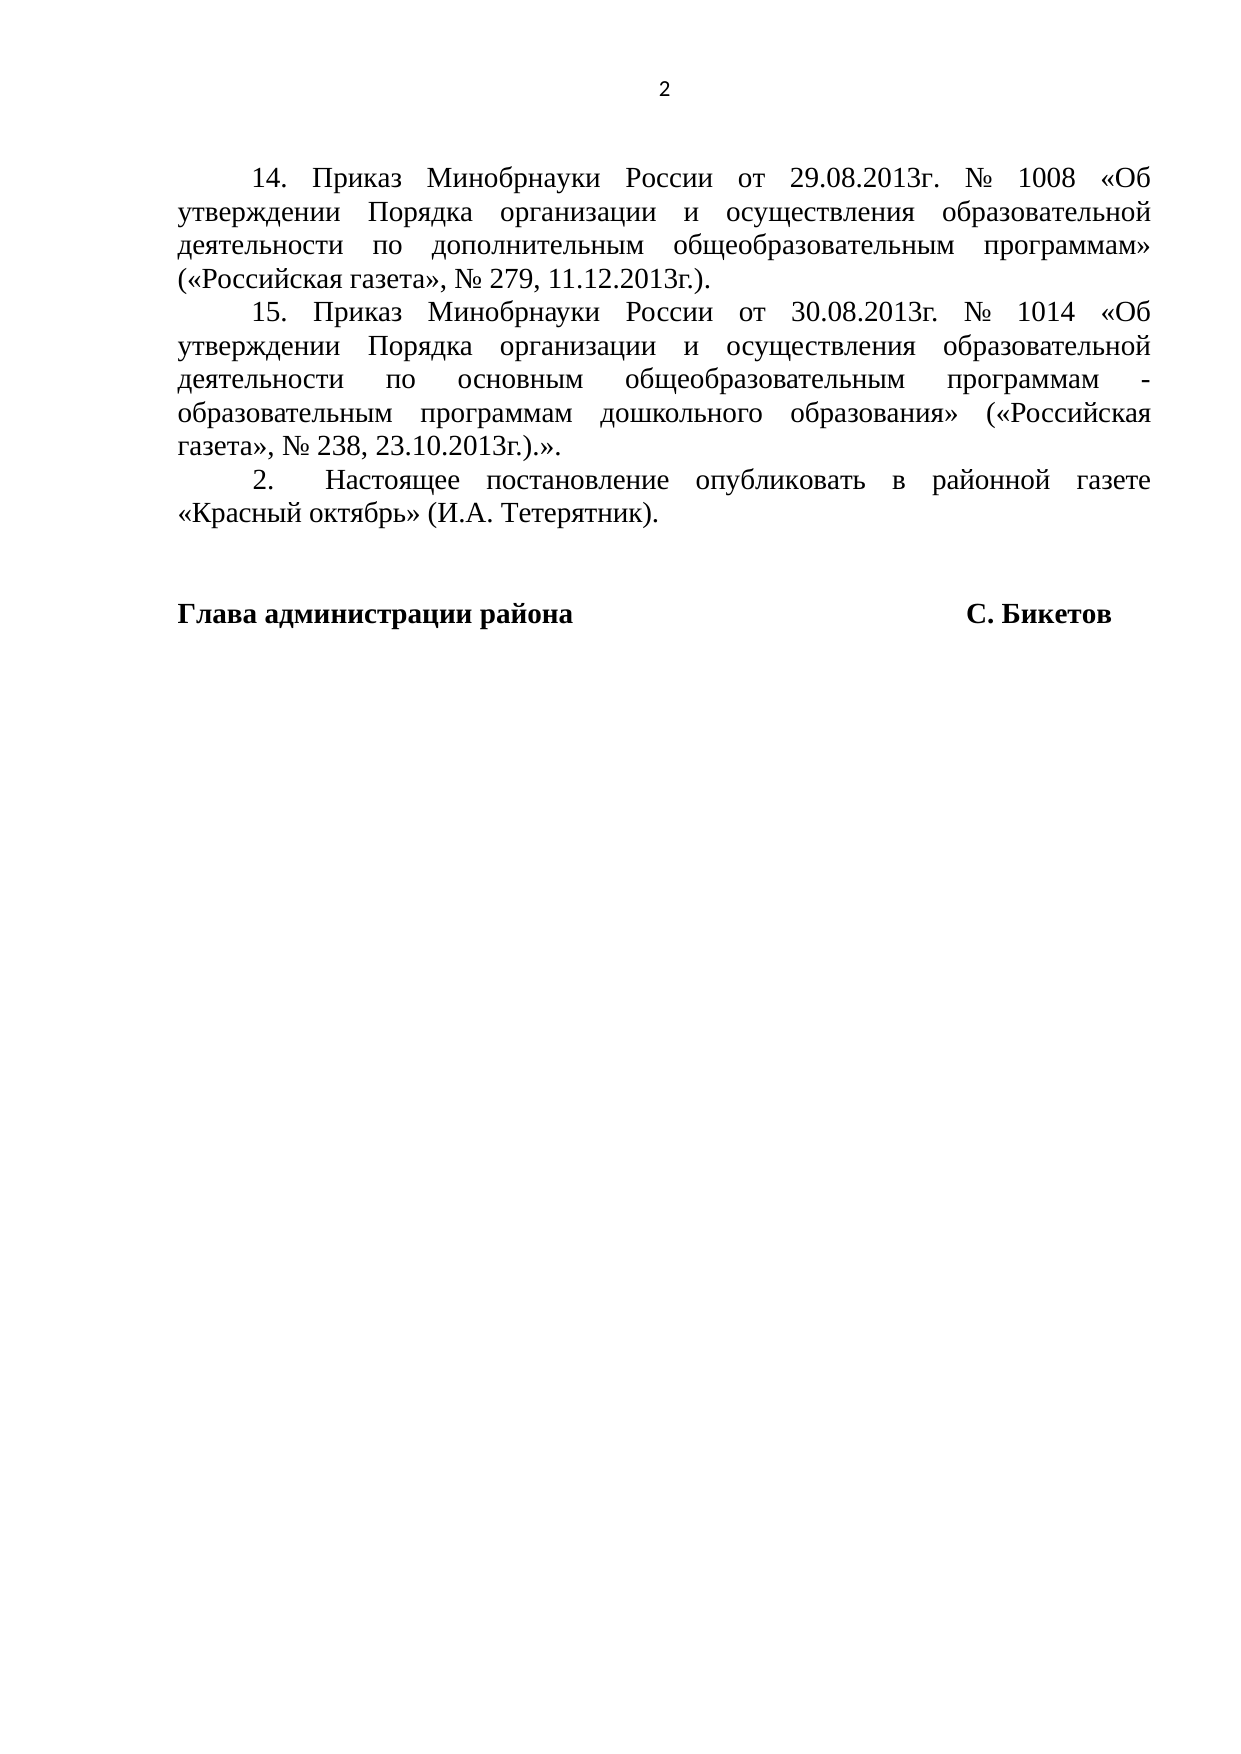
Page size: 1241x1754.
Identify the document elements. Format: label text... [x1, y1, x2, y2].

text 14. Приказ Минобрнауки России от 29.08.2013г. № 1008 «Об утверждении Порядка организации и осуществления образовательной деятельности по дополнительным общеобразовательным программам» («Российская газета», № 279, 11.12.2013г.). [177, 160, 1152, 294]
text Глава администрации района С. Бикетов [177, 596, 1152, 630]
text 15. Приказ Минобрнауки России от 30.08.2013г. № 1014 «Об утверждении Порядка организации и осуществления образовательной деятельности по основным общеобразовательным программам - образовательным программам дошкольного образования» («Российская газета», № 238, 23.10.2013г.).». [177, 294, 1152, 462]
list Настоящее постановление опубликовать в районной газете «Красный октябрь» (И.А. Тетерятник). [177, 462, 1152, 529]
